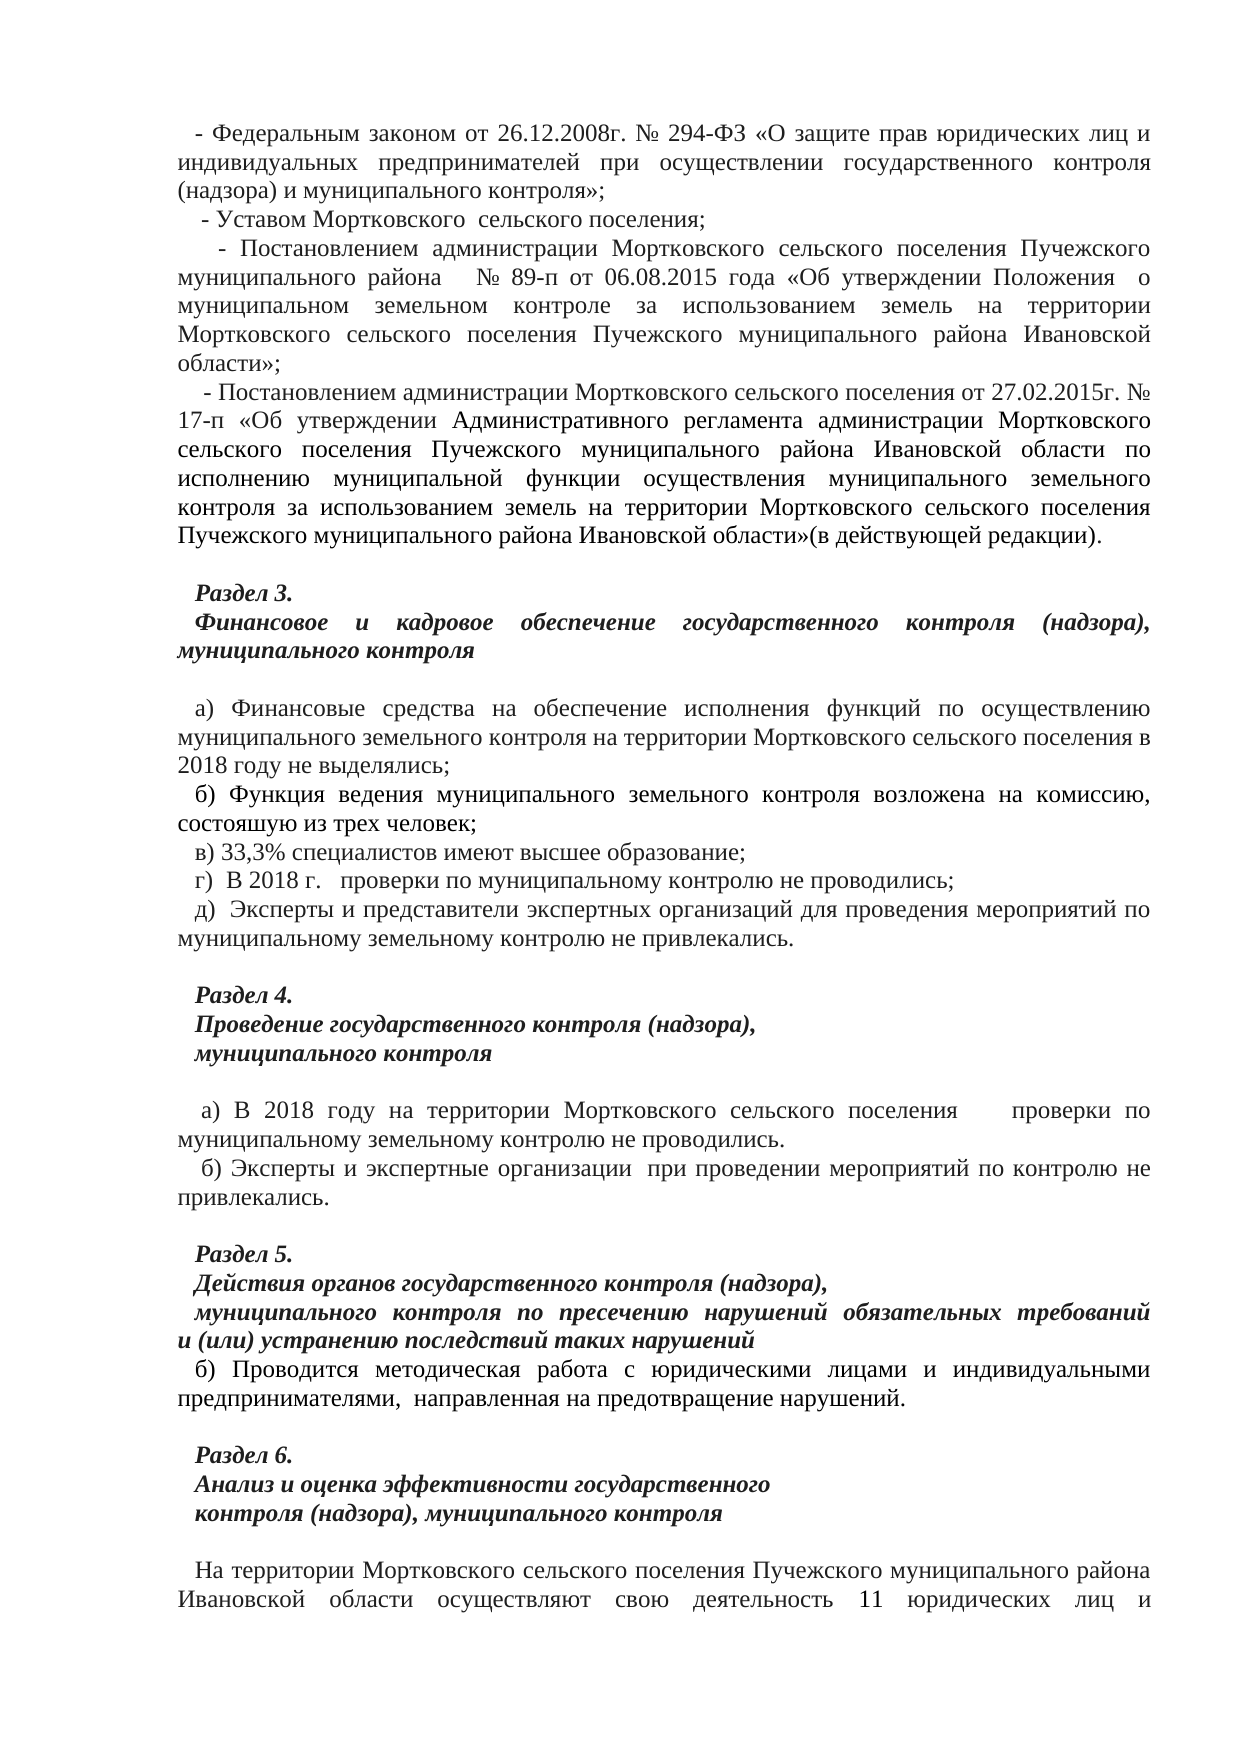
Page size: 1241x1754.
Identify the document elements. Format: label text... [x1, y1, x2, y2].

text - Постановлением администрации Мортковского сельского поселения Пучежского муниципального района № 89-п от 06.08.2015 года «Об утверждении Положения о муниципальном земельном контроле за использованием земель на территории Мортковского сельского поселения Пучежского муниципального района Ивановской области»; [177, 233, 1152, 377]
text Проведение государственного контроля (надзора), [177, 1009, 1152, 1038]
text Действия органов государственного контроля (надзора), [177, 1268, 1152, 1297]
text Раздел 5. [177, 1239, 1152, 1268]
text Раздел 3. [177, 578, 1152, 607]
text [177, 1556, 1152, 1613]
text - Уставом Мортковского сельского поселения; [177, 204, 1152, 233]
text - Постановлением администрации Мортковского сельского поселения от 27.02.2015г. № 17-п «Об утверждении Административного регламента администрации Мортковского сельского поселения Пучежского муниципального района Ивановской области по исполнению муниципальной функции осуществления муниципального земельного контроля за использованием земель на территории Мортковского сельского поселения Пучежского муниципального района Ивановской области»(в действующей редакции). [177, 377, 1152, 549]
text муниципального контроля [177, 1038, 1152, 1067]
text д) Эксперты и представители экспертных организаций для проведения мероприятий по муниципальному земельному контролю не привлекались. [177, 894, 1152, 952]
text б) Функция ведения муниципального земельного контроля возложена на комиссию, состояшую из трех человек; [177, 779, 1152, 837]
text в) 33,3% специалистов имеют высшее образование; [177, 837, 1152, 866]
text контроля (надзора), муниципального контроля [177, 1498, 1152, 1527]
text б) Проводится методическая работа с юридическими лицами и индивидуальными предпринимателями, направленная на предотвращение нарушений. [177, 1354, 1152, 1412]
text б) Эксперты и экспертные организации при проведении мероприятий по контролю не привлекались. [177, 1153, 1152, 1211]
text - Федеральным законом от 26.12.2008г. № 294-ФЗ «О защите прав юридических лиц и индивидуальных предпринимателей при осуществлении государственного контроля (надзора) и муниципального контроля»; [177, 118, 1152, 204]
text а) Финансовые средства на обеспечение исполнения функций по осуществлению муниципального земельного контроля на территории Мортковского сельского поселения в 2018 году не выделялись; [177, 693, 1152, 779]
text г) В 2018 г. проверки по муниципальному контролю не проводились; [177, 866, 1152, 894]
text муниципального контроля по пресечению нарушений обязательных требований и (или) устранению последствий таких нарушений [177, 1297, 1152, 1354]
text а) В 2018 году на территории Мортковского сельского поселения проверки по муниципальному земельному контролю не проводились. [177, 1096, 1152, 1153]
text Финансовое и кадровое обеспечение государственного контроля (надзора), муниципального контроля [177, 607, 1152, 664]
text Раздел 4. [177, 981, 1152, 1009]
text Раздел 6. [177, 1441, 1152, 1469]
text Анализ и оценка эффективности государственного [177, 1469, 1152, 1498]
